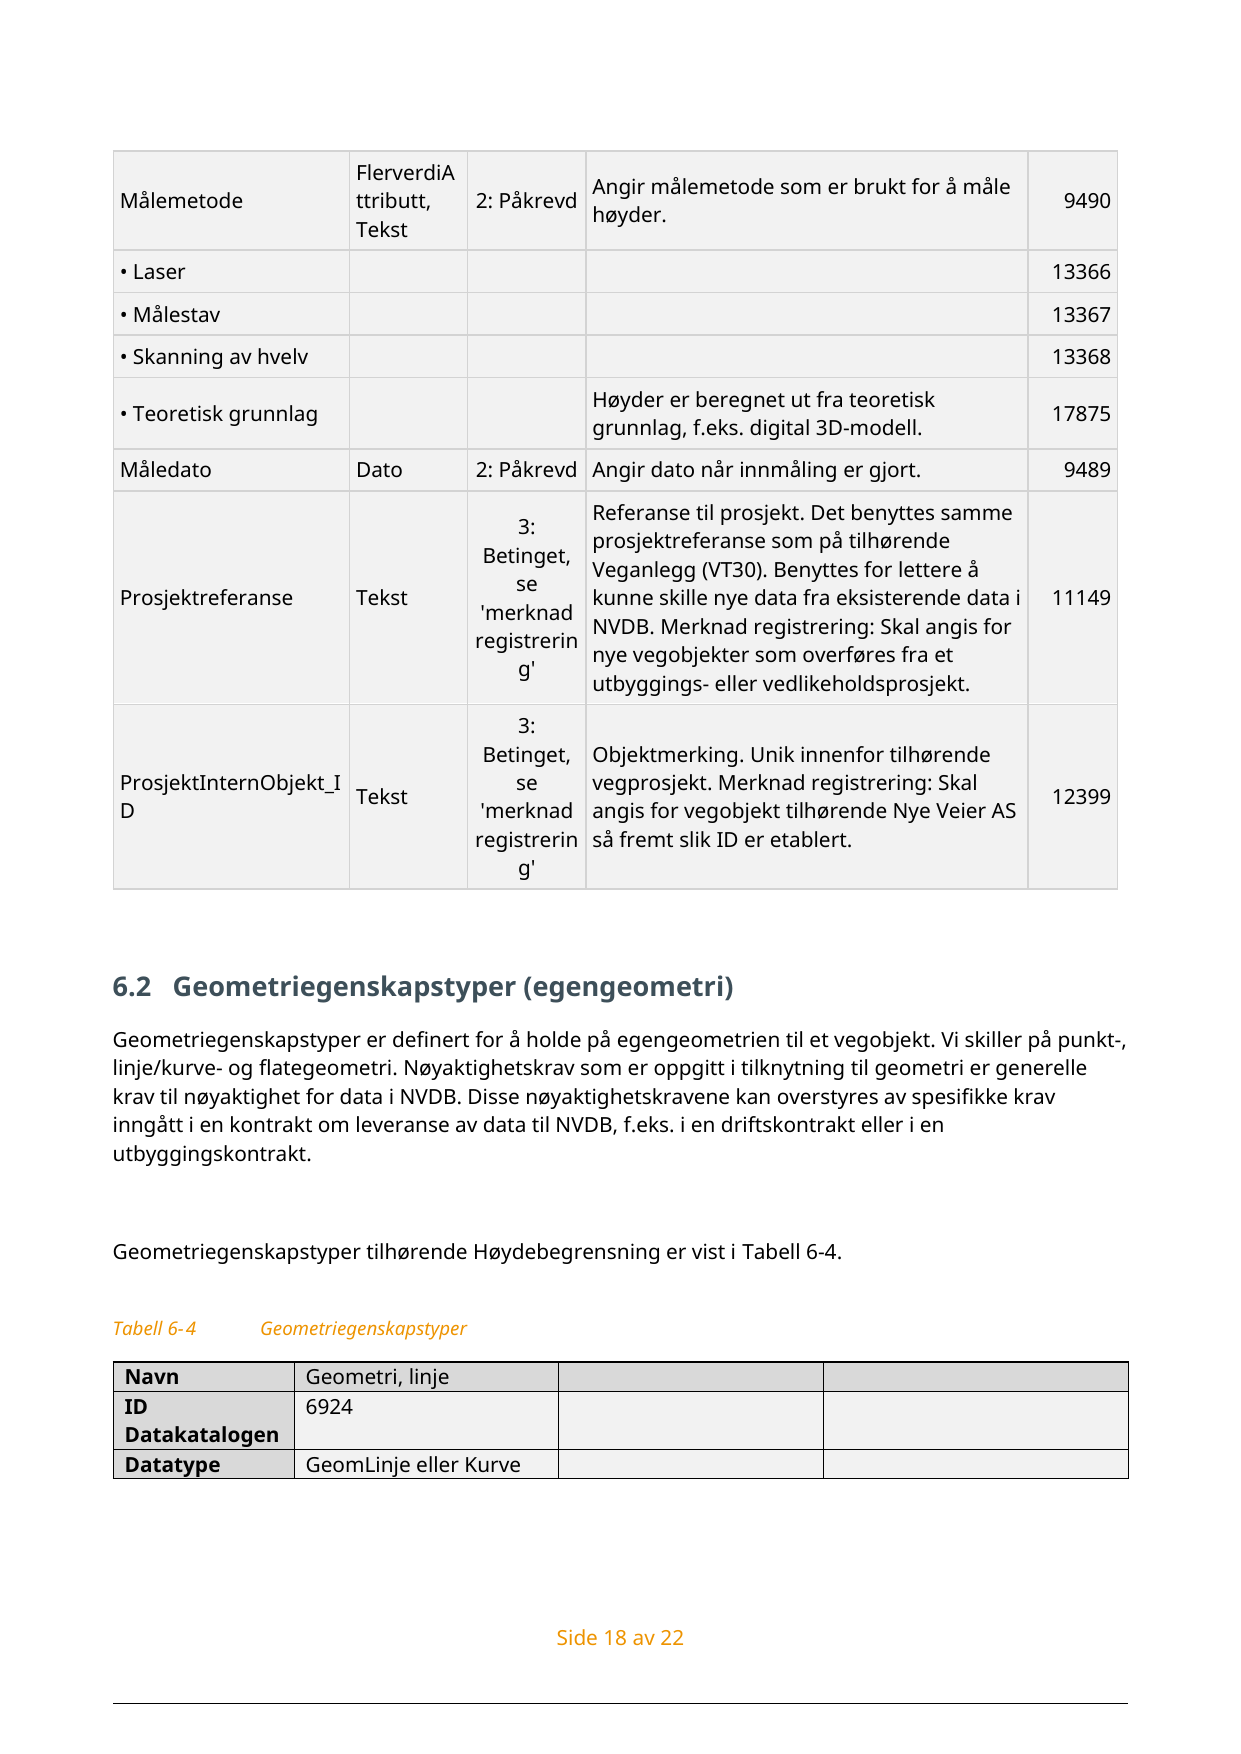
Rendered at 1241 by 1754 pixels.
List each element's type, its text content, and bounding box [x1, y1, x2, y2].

table_cell [468, 336, 585, 377]
table_cell Tekst [350, 705, 467, 888]
table_cell [468, 378, 585, 448]
table_cell 2: Påkrevd [468, 450, 585, 490]
table_cell [824, 1392, 1128, 1449]
table_cell [559, 1392, 823, 1449]
table_cell Angir dato når innmåling er gjort. [587, 450, 1027, 490]
table_cell FlerverdiAttributt, Tekst [350, 152, 467, 249]
table_cell 3: Betinget, se 'merknad registrering' [468, 492, 585, 703]
table_cell 12399 [1029, 705, 1117, 888]
table_header Geometri, linje [295, 1363, 558, 1391]
table_cell 2: Påkrevd [468, 152, 585, 249]
table_cell Referanse til prosjekt. Det benyttes samme prosjektreferanse som på tilhørende Veganlegg (VT30). Benyttes for lettere å kunne skille nye data fra eksisterende data i NVDB. Merknad registrering: Skal angis for nye vegobjekter som overføres fra et utbyggings- eller vedlikeholdsprosjekt. [587, 492, 1027, 703]
table_cell [468, 293, 585, 334]
table_cell Angir målemetode som er brukt for å måle høyder. [587, 152, 1027, 249]
table_cell 13366 [1029, 251, 1117, 292]
table_header Navn [114, 1363, 294, 1391]
table_cell Datatype [114, 1450, 294, 1478]
table_cell Objektmerking. Unik innenfor tilhørende vegprosjekt. Merknad registrering: Skal angis for vegobjekt tilhørende Nye Veier AS så fremt slik ID er etablert. [587, 705, 1027, 888]
table_cell [587, 251, 1027, 292]
table_cell 13367 [1029, 293, 1117, 334]
table_cell • Skanning av hvelv [114, 336, 349, 377]
table_cell Måledato [114, 450, 349, 490]
table_cell 9490 [1029, 152, 1117, 249]
table_cell Tekst [350, 492, 467, 703]
table_cell • Teoretisk grunnlag [114, 378, 349, 448]
table_cell [350, 251, 467, 292]
table_cell • Målestav [114, 293, 349, 334]
table_cell GeomLinje eller Kurve [295, 1450, 558, 1478]
table_cell Høyder er beregnet ut fra teoretisk grunnlag, f.eks. digital 3D-modell. [587, 378, 1027, 448]
table_cell 3: Betinget, se 'merknad registrering' [468, 705, 585, 888]
subtitle Geometriegenskapstyper (egengeometri) [112, 967, 1128, 1004]
table_cell [350, 293, 467, 334]
table_cell 17875 [1029, 378, 1117, 448]
table_cell • Laser [114, 251, 349, 292]
table_header [559, 1363, 823, 1391]
table_cell [350, 378, 467, 448]
table_cell [824, 1450, 1128, 1478]
table_cell ID Datakatalogen [114, 1392, 294, 1449]
table_cell Dato [350, 450, 467, 490]
table_cell 13368 [1029, 336, 1117, 377]
table_cell Målemetode [114, 152, 349, 249]
table_cell [559, 1450, 823, 1478]
table_cell [468, 251, 585, 292]
table_cell [350, 336, 467, 377]
table_header [824, 1363, 1128, 1391]
table_cell 9489 [1029, 450, 1117, 490]
table_cell ProsjektInternObjekt_ID [114, 705, 349, 888]
table_cell 11149 [1029, 492, 1117, 703]
table_cell [587, 293, 1027, 334]
table_cell 6924 [295, 1392, 558, 1449]
table_cell [587, 336, 1027, 377]
table_cell Prosjektreferanse [114, 492, 349, 703]
text Geometriegenskapstyper er definert for å holde på egengeometrien til et vegobjekt. Vi skiller på punkt-, linje/kurve- og flategeometri. Nøyaktighetskrav som er oppgitt i tilknytning til geometri er generelle krav til nøyaktighet for data i NVDB. Disse nøyaktighetskravene kan overstyres av spesifikke krav inngått i en kontrakt om leveranse av data til NVDB, f.eks. i en driftskontrakt eller i en utbyggingskontrakt. [112, 1025, 1128, 1167]
